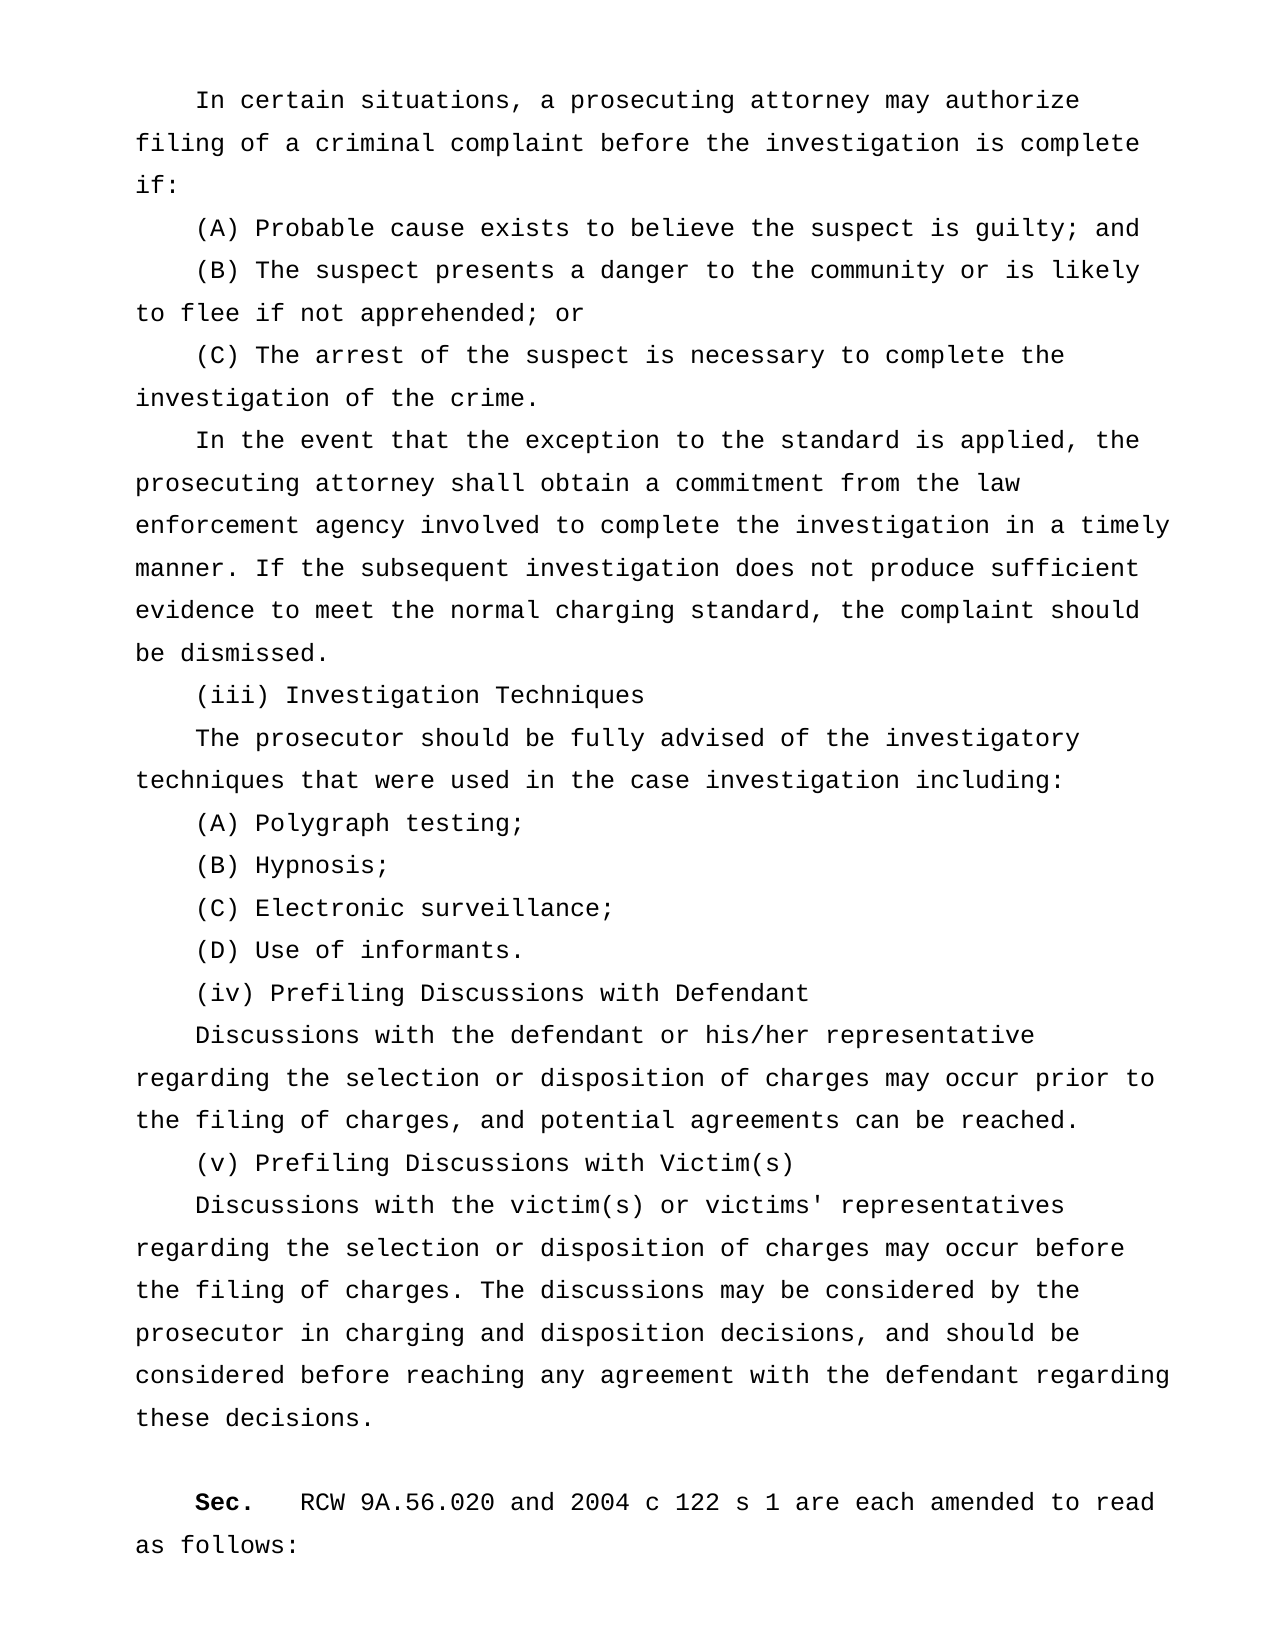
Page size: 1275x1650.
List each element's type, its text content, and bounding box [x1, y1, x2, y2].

text (A) Probable cause exists to believe the suspect is guilty; and [135, 202, 1170, 245]
text In the event that the exception to the standard is applied, the prosecuting attorney shall obtain a commitment from the law enforcement agency involved to complete the investigation in a timely manner. If the subsequent investigation does not produce sufficient evidence to meet the normal charging standard, the complaint should be dismissed. [135, 415, 1170, 670]
text (D) Use of informants. [135, 925, 1170, 967]
text In certain situations, a prosecuting attorney may authorize filing of a criminal complaint before the investigation is complete if: [135, 75, 1170, 202]
text (C) The arrest of the suspect is necessary to complete the investigation of the crime. [135, 330, 1170, 415]
text Sec. RCW 9A.56.020 and 2004 c 122 s 1 are each amended to read as follows: [135, 1477, 1170, 1562]
text Discussions with the defendant or his/her representative regarding the selection or disposition of charges may occur prior to the filing of charges, and potential agreements can be reached. [135, 1010, 1170, 1137]
text (iii) Investigation Techniques [135, 670, 1170, 712]
text (B) Hypnosis; [135, 840, 1170, 882]
text (B) The suspect presents a danger to the community or is likely to flee if not apprehended; or [135, 245, 1170, 330]
text (C) Electronic surveillance; [135, 882, 1170, 925]
text The prosecutor should be fully advised of the investigatory techniques that were used in the case investigation including: [135, 712, 1170, 797]
text (iv) Prefiling Discussions with Defendant [135, 967, 1170, 1010]
text (v) Prefiling Discussions with Victim(s) [135, 1137, 1170, 1180]
text Discussions with the victim(s) or victims' representatives regarding the selection or disposition of charges may occur before the filing of charges. The discussions may be considered by the prosecutor in charging and disposition decisions, and should be considered before reaching any agreement with the defendant regarding these decisions. [135, 1180, 1170, 1435]
text (A) Polygraph testing; [135, 797, 1170, 840]
